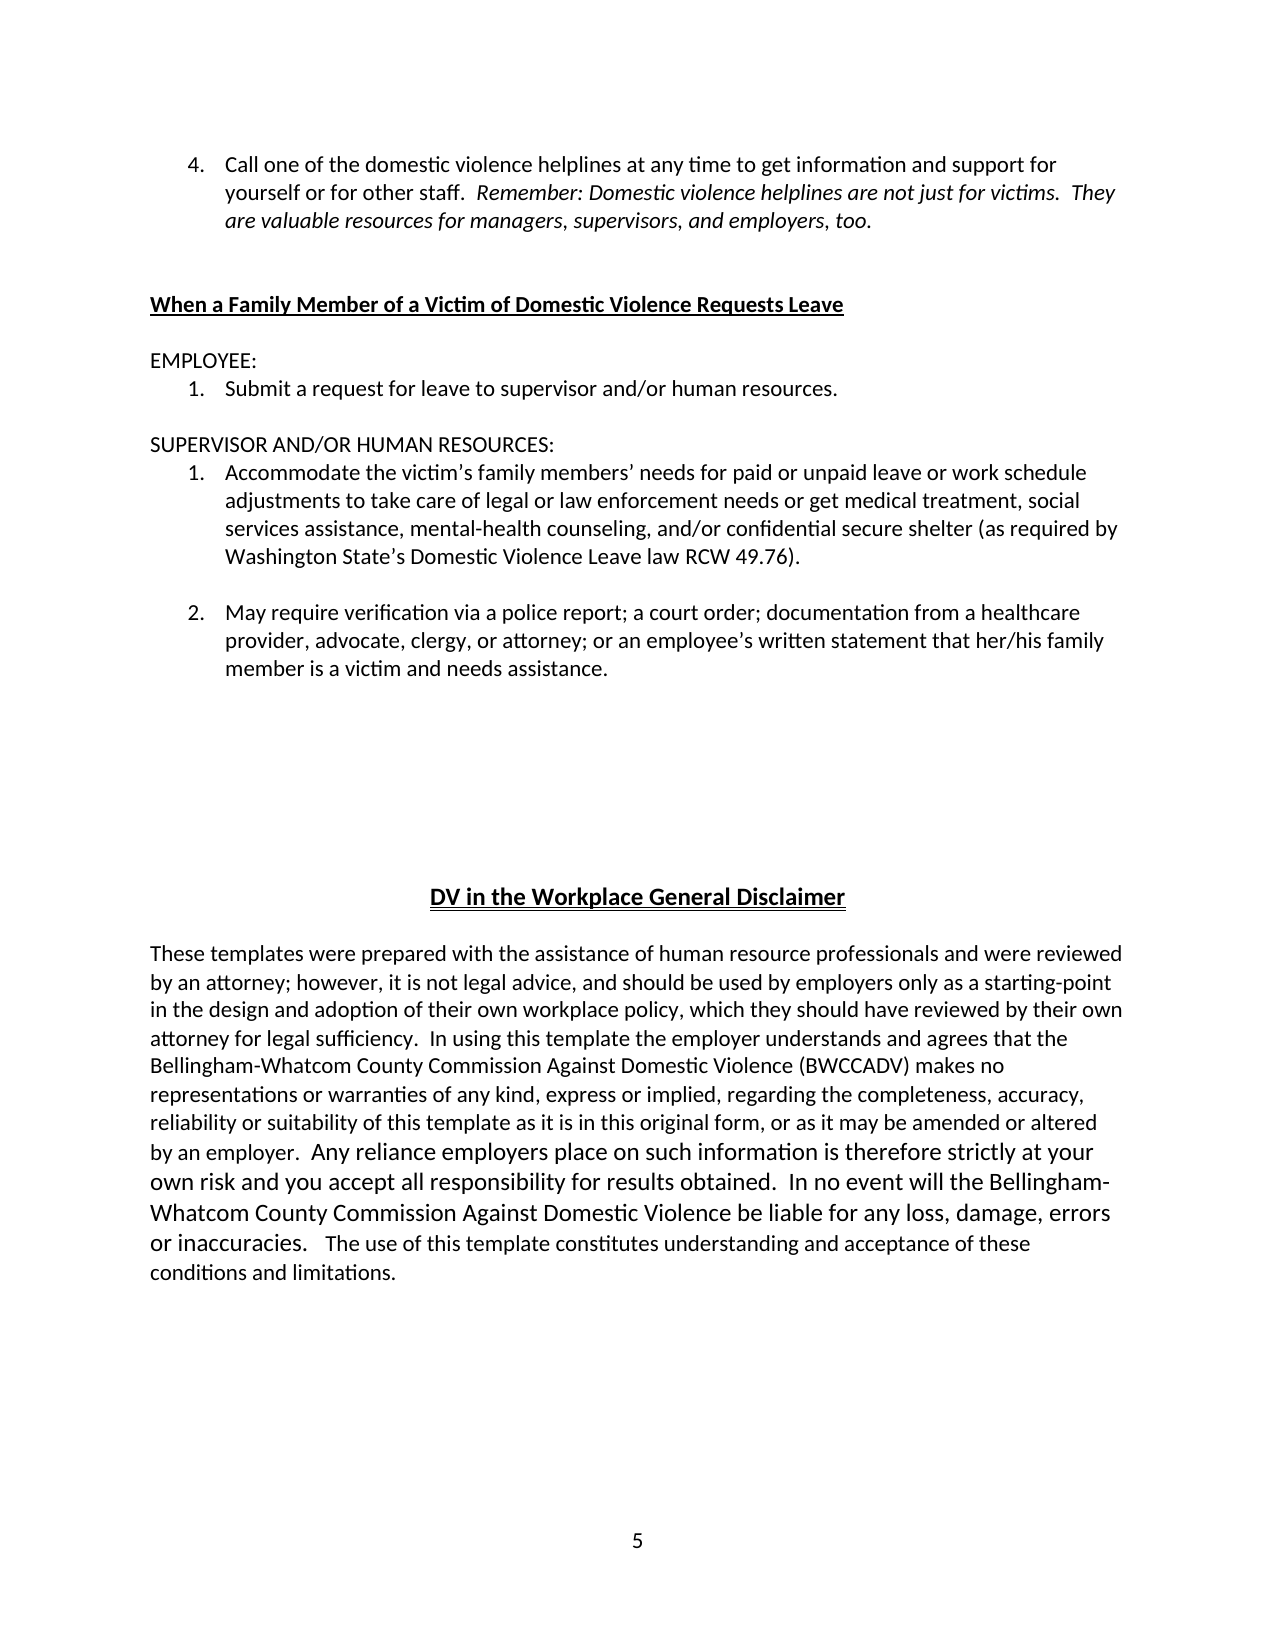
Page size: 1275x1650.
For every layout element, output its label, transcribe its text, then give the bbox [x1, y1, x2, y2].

list Submit a request for leave to supervisor and/or human resources. [187, 374, 1125, 402]
list Accommodate the victim’s family members’ needs for paid or unpaid leave or work schedule adjustments to take care of legal or law enforcement needs or get medical treatment, social services assistance, mental-health counseling, and/or confidential secure shelter (as required by Washington State’s Domestic Violence Leave law RCW 49.76). [187, 458, 1125, 570]
text When a Family Member of a Victim of Domestic Violence Requests Leave [150, 262, 1125, 318]
text SUPERVISOR AND/OR HUMAN RESOURCES: [150, 430, 1125, 458]
text EMPLOYEE: [150, 346, 1125, 374]
text DV in the Workplace General Disclaimer [150, 881, 1125, 912]
list Call one of the domestic violence helplines at any time to get information and support for yourself or for other staff. Remember: Domestic violence helplines are not just for victims. They are valuable resources for managers, supervisors, and employers, too. [187, 150, 1125, 234]
text These templates were prepared with the assistance of human resource professionals and were reviewed by an attorney; however, it is not legal advice, and should be used by employers only as a starting-point in the design and adoption of their own workplace policy, which they should have reviewed by their own attorney for legal sufficiency. In using this template the employer understands and agrees that the Bellingham-Whatcom County Commission Against Domestic Violence (BWCCADV) makes no representations or warranties of any kind, express or implied, regarding the completeness, accuracy, reliability or suitability of this template as it is in this original form, or as it may be amended or altered by an employer. Any reliance employers place on such information is therefore strictly at your own risk and you accept all responsibility for results obtained. In no event will the Bellingham-Whatcom County Commission Against Domestic Violence be liable for any loss, damage, errors or inaccuracies. The use of this template constitutes understanding and acceptance of these conditions and limitations. [150, 939, 1125, 1286]
list May require verification via a police report; a court order; documentation from a healthcare provider, advocate, clergy, or attorney; or an employee’s written statement that her/his family member is a victim and needs assistance. [187, 598, 1125, 682]
